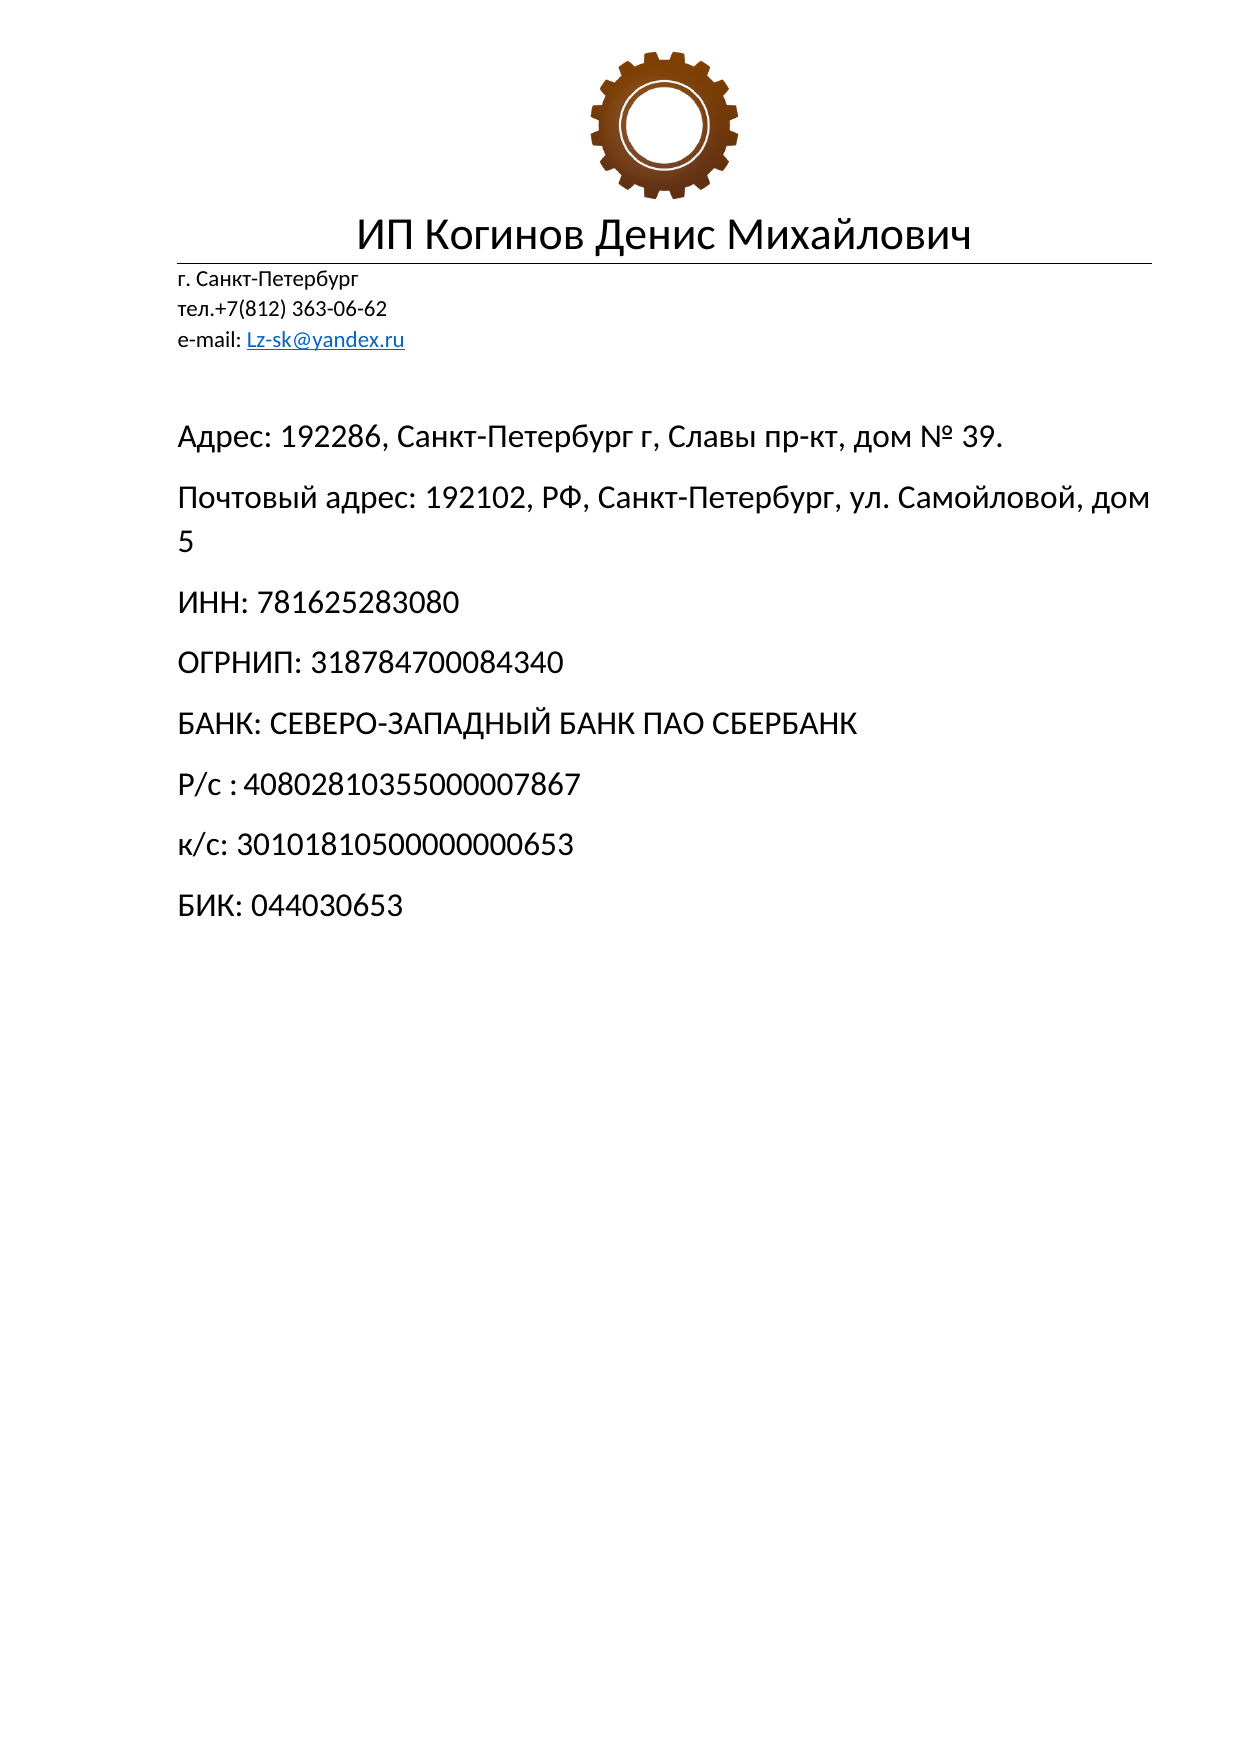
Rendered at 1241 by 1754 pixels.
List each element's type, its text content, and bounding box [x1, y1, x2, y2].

text ИП Когинов Денис Михайлович [177, 205, 1152, 263]
text БАНК: СЕВЕРО-ЗАПАДНЫЙ БАНК ПАО СБЕРБАНК [177, 702, 1152, 743]
text тел.+7(812) 363-06-62 [177, 294, 1152, 323]
picture [583, 44, 745, 206]
text ИНН: 781625283080 [177, 581, 1152, 621]
text ОГРНИП: 318784700084340 [177, 641, 1152, 682]
text БИК: 044030653 [177, 884, 1152, 924]
text Р/с : 40802810355000007867 [177, 762, 1152, 803]
text Адрес: 192286, Санкт-Петербург г, Славы пр-кт, дом № 39. [177, 415, 1152, 456]
text к/с: 30101810500000000653 [177, 823, 1152, 864]
text Почтовый адрес: 192102, РФ, Санкт-Петербург, ул. Самойловой, дом 5 [177, 476, 1152, 561]
text г. Санкт-Петербург [177, 264, 1152, 292]
text e-mail: Lz-sk@yandex.ru [177, 325, 1152, 353]
